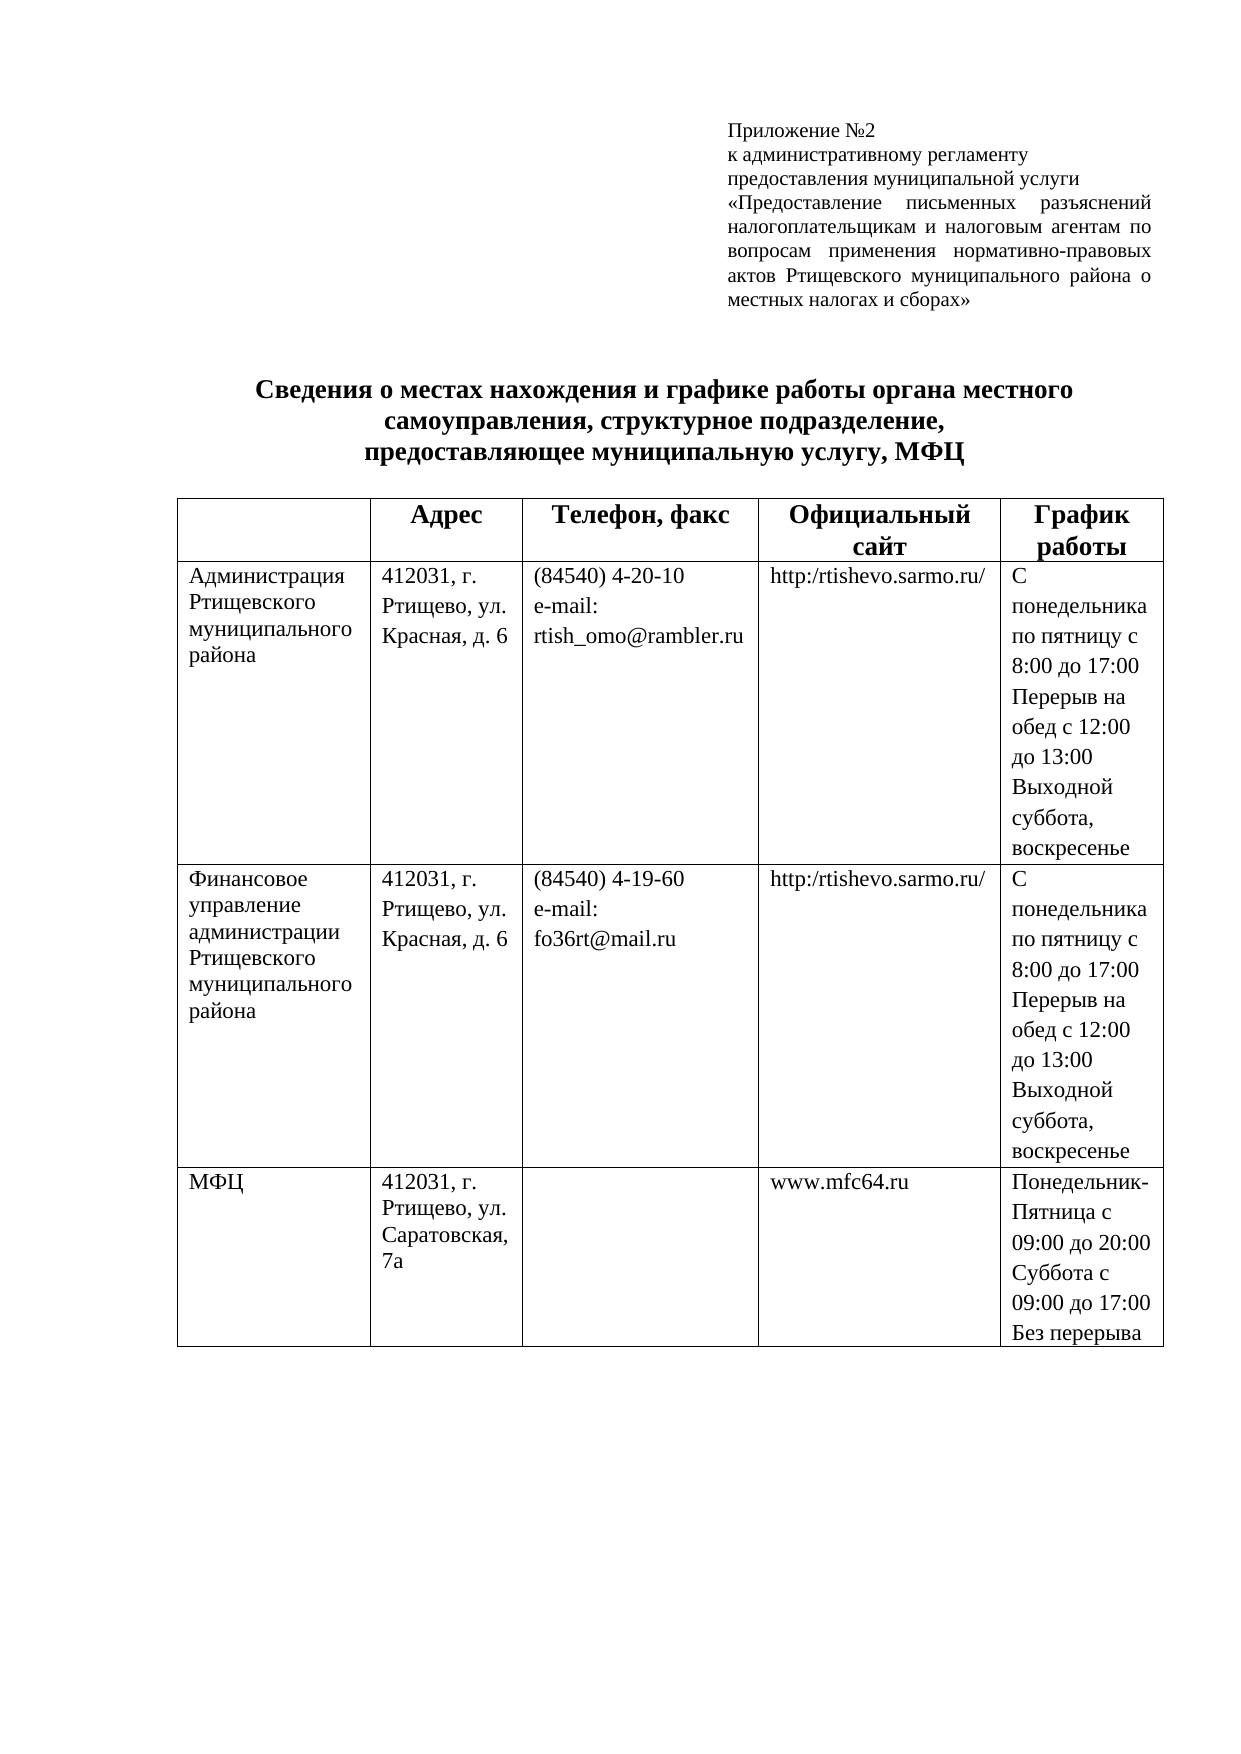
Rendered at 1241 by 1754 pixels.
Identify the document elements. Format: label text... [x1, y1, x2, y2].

table_cell Финансовое управление администрации Ртищевского муниципального района [178, 865, 370, 1167]
table_cell www.mfc64.ru [759, 1168, 1000, 1346]
table_cell . Ртищево, ул. Красная, д. 6 [371, 562, 522, 864]
table_cell С понедельника по пятницу с 8:00 до 17:00 Перерыв на обед с 12:00 до 13:00 Выходной суббота, воскресенье [1001, 865, 1163, 1167]
table_cell http:/rtishevo.sarmo.ru/ [759, 562, 1000, 864]
table_cell МФЦ [178, 1168, 370, 1346]
table_cell Понедельник-Пятница с 09:00 до 20:00 Суббота с 09:00 до 17:00 Без перерыва [1001, 1168, 1163, 1346]
table_cell . Ртищево, ул. Саратовская, 7а [371, 1168, 522, 1346]
text к административному регламенту [727, 142, 1152, 166]
table_header [178, 499, 370, 561]
text Приложение №2 [727, 118, 1152, 142]
table_header Адрес [371, 499, 522, 561]
table_header Официальный сайт [759, 499, 1000, 561]
text Сведения о местах нахождения и графике работы органа местного самоуправления, структурное подразделение, [177, 373, 1152, 435]
table_header График работы [1001, 499, 1163, 561]
table_cell [523, 1168, 758, 1346]
table_cell (84540) 4-20-10 e-mail: rtish_omo@rambler.ru [523, 562, 758, 864]
table_cell http:/rtishevo.sarmo.ru/ [759, 865, 1000, 1167]
table_header Телефон, факс [523, 499, 758, 561]
text «Предоставление письменных разъяснений налогоплательщикам и налоговым агентам по вопросам применения нормативно-правовых актов Ртищевского муниципального района о местных налогах и сборах» [727, 190, 1152, 311]
table_cell С понедельника по пятницу с 8:00 до 17:00 Перерыв на обед с 12:00 до 13:00 Выходной суббота, воскресенье [1001, 562, 1163, 864]
table_cell . Ртищево, ул. Красная, д. 6 [371, 865, 522, 1167]
text предоставляющее муниципальную услугу, МФЦ [177, 435, 1152, 466]
table_cell Администрация Ртищевского муниципального района [178, 562, 370, 864]
text предоставления муниципальной услуги [727, 166, 1152, 190]
table_cell (84540) 4-19-60 e-mail: fo36rt@mail.ru [523, 865, 758, 1167]
